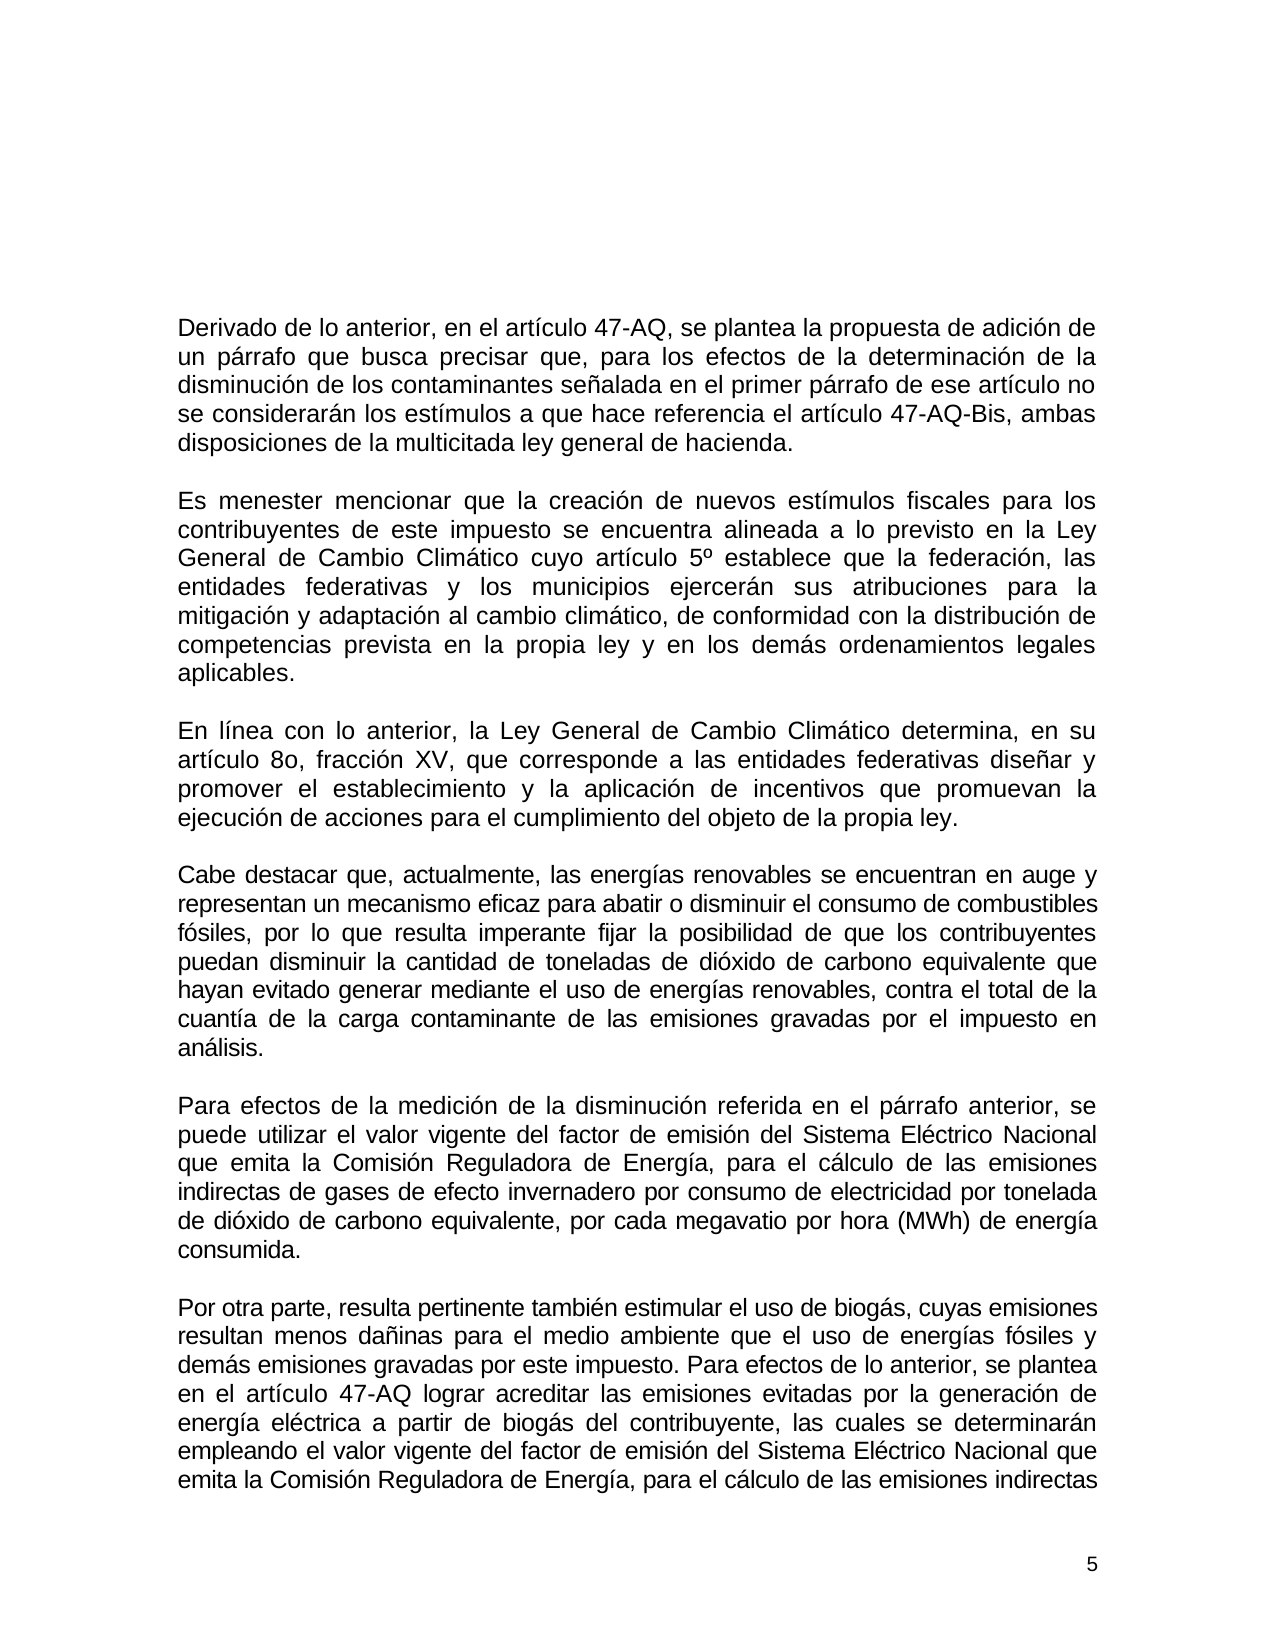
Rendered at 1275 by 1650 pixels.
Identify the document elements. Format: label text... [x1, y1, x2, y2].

text En línea con lo anterior, la Ley General de Cambio Climático determina, en su artículo 8o, fracción XV, que corresponde a las entidades federativas diseñar y promover el establecimiento y la aplicación de incentivos que promuevan la ejecución de acciones para el cumplimiento del objeto de la propia ley. [177, 716, 1098, 831]
text Es menester mencionar que la creación de nuevos estímulos fiscales para los contribuyentes de este impuesto se encuentra alineada a lo previsto en la Ley General de Cambio Climático cuyo artículo 5º establece que la federación, las entidades federativas y los municipios ejercerán sus atribuciones para la mitigación y adaptación al cambio climático, de conformidad con la distribución de competencias prevista en la propia ley y en los demás ordenamientos legales aplicables. [177, 486, 1098, 687]
text Derivado de lo anterior, en el artículo 47-AQ, se plantea la propuesta de adición de un párrafo que busca precisar que, para los efectos de la determinación de la disminución de los contaminantes señalada en el primer párrafo de ese artículo no se considerarán los estímulos a que hace referencia el artículo 47-AQ-Bis, ambas disposiciones de la multicitada ley general de hacienda. [177, 313, 1098, 457]
text Cabe destacar que, actualmente, las energías renovables se encuentran en auge y representan un mecanismo eficaz para abatir o disminuir el consumo de combustibles fósiles, por lo que resulta imperante fijar la posibilidad de que los contribuyentes puedan disminuir la cantidad de toneladas de dióxido de carbono equivalente que hayan evitado generar mediante el uso de energías renovables, contra el total de la cuantía de la carga contaminante de las emisiones gravadas por el impuesto en análisis. [177, 861, 1098, 1062]
text Para efectos de la medición de la disminución referida en el párrafo anterior, se puede utilizar el valor vigente del factor de emisión del Sistema Eléctrico Nacional que emita la Comisión Reguladora de Energía, para el cálculo de las emisiones indirectas de gases de efecto invernadero por consumo de electricidad por tonelada de dióxido de carbono equivalente, por cada megavatio por hora (MWh) de energía consumida. [177, 1091, 1098, 1263]
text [177, 1293, 1098, 1494]
